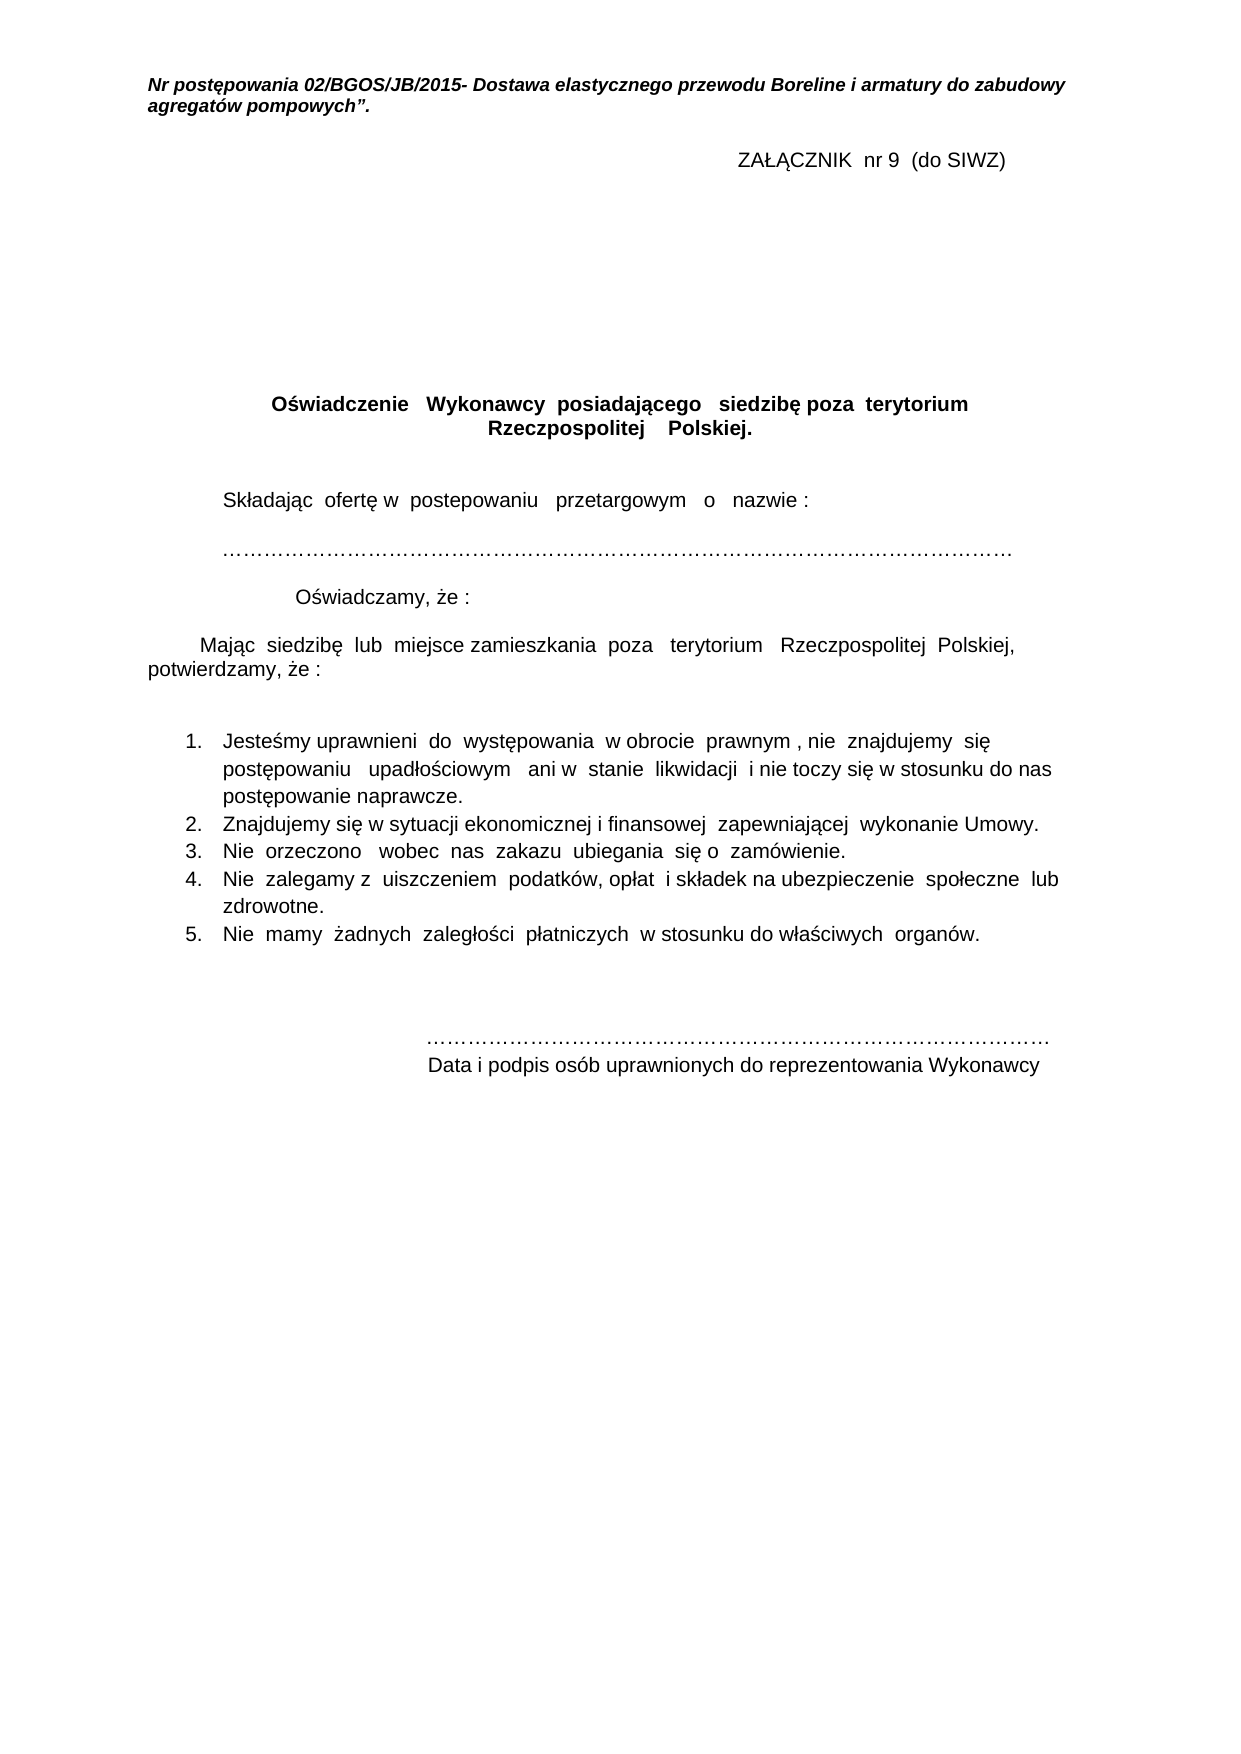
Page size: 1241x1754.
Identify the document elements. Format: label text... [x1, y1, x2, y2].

text ZAŁĄCZNIK nr 9 (do SIWZ) [369, 148, 1093, 172]
list postępowaniu upadłościowym ani w stanie likwidacji i nie toczy się w stosunku do nas postępowanie naprawcze. [223, 757, 1093, 808]
text …………………………………………………………………………………………………… [148, 537, 1093, 561]
list Nie mamy żadnych zaległości płatniczych w stosunku do właściwych organów. [185, 922, 1093, 946]
text Rzeczpospolitej Polskiej. [148, 416, 1093, 440]
list Znajdujemy się w sytuacji ekonomicznej i finansowej zapewniającej wykonanie Umowy. [185, 812, 1093, 836]
text Oświadczenie Wykonawcy posiadającego siedzibę poza terytorium [148, 392, 1093, 416]
list Nie orzeczono wobec nas zakazu ubiegania się o zamówienie. [185, 839, 1093, 863]
text Data i podpis osób uprawnionych do reprezentowania Wykonawcy [189, 1052, 1093, 1076]
text ……………………………………………………………………………… [189, 1025, 1093, 1049]
text Oświadczamy, że : [148, 585, 1093, 609]
text Składając ofertę w postepowaniu przetargowym o nazwie : [148, 488, 1093, 512]
list Nie zalegamy z uiszczeniem podatków, opłat i składek na ubezpieczenie społeczne lub zdrowotne. [185, 867, 1093, 918]
text Mając siedzibę lub miejsce zamieszkania poza terytorium Rzeczpospolitej Polskiej, potwierdzamy, że : [148, 633, 1093, 681]
list Jesteśmy uprawnieni do występowania w obrocie prawnym , nie znajdujemy się [185, 729, 1093, 753]
